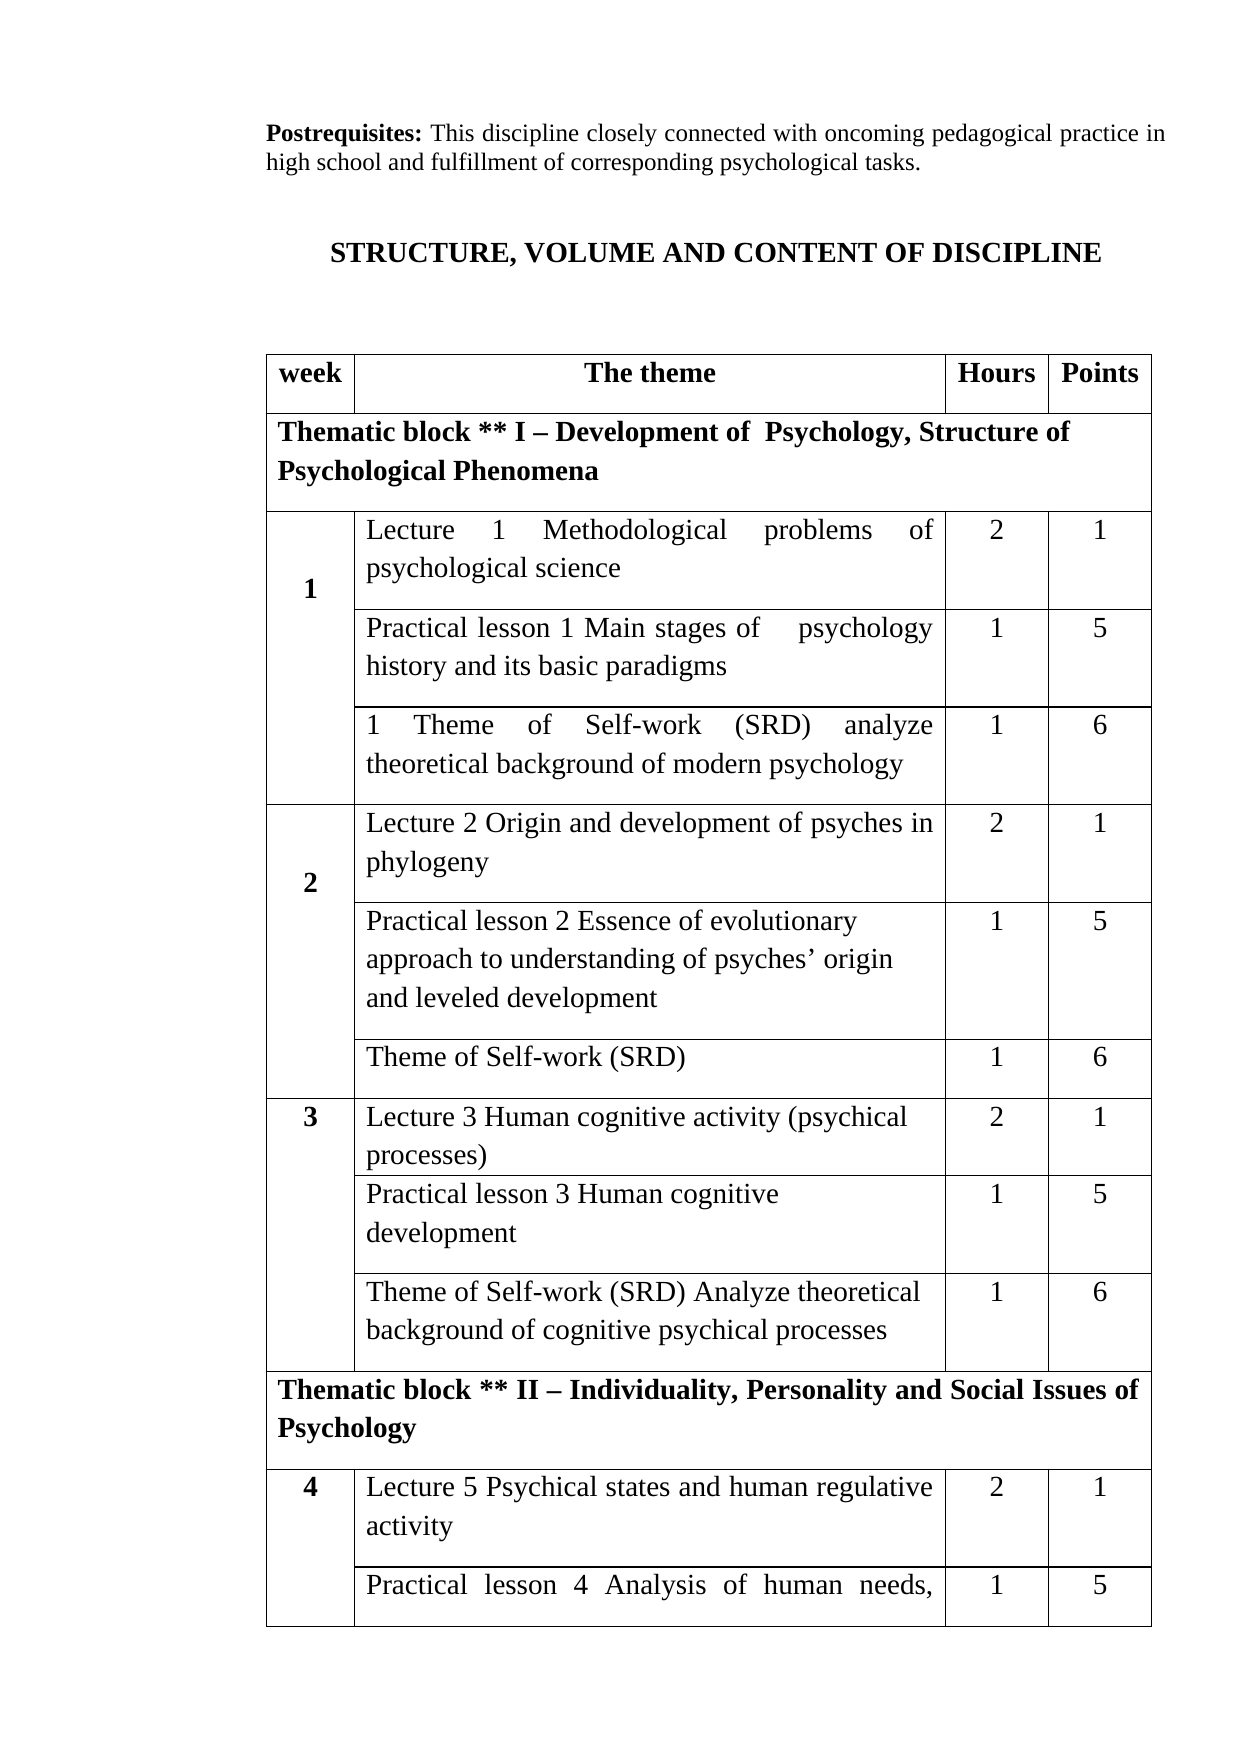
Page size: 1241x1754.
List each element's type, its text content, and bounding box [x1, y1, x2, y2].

table_cell 5 [1049, 903, 1151, 1038]
table_cell 4 [267, 1470, 354, 1626]
table_cell 1 Theme of Self-work (SRD) analyze theoretical background of modern psychology [355, 708, 945, 804]
table_cell Theme of Self-work (SRD) [355, 1040, 945, 1098]
subtitle Postrequisites: This discipline closely connected with oncoming pedagogical practice in high school and fulfillment of corresponding psychological tasks. [266, 118, 1167, 176]
table_cell 1 [1049, 512, 1151, 609]
table_cell Practical lesson 3 Human cognitive development [355, 1176, 945, 1273]
table_cell 2 [267, 805, 354, 1098]
table_cell 1 [946, 1568, 1048, 1626]
table_cell 5 [1049, 1176, 1151, 1273]
table_cell 2 [946, 805, 1048, 902]
table_cell Lecture 1 Methodological problems of psychological science [355, 512, 945, 609]
table_header The theme [355, 355, 945, 413]
table_cell 1 [1049, 1470, 1151, 1566]
table_cell 2 [946, 512, 1048, 609]
table_cell Lecture 2 Origin and development of psyches in phylogeny [355, 805, 945, 902]
table_header Points [1049, 355, 1151, 413]
table_header Hours [946, 355, 1048, 413]
table_cell 6 [1049, 1274, 1151, 1371]
table_cell 1 [1049, 805, 1151, 902]
table_cell 6 [1049, 1040, 1151, 1098]
table_cell 1 [267, 512, 354, 804]
table_cell 5 [1049, 1568, 1151, 1626]
table_cell 3 [267, 1099, 354, 1371]
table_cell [355, 1568, 945, 1626]
table_cell Lecture 5 Psychical states and human regulative activity [355, 1470, 945, 1566]
text STRUCTURE, VOLUME AND CONTENT OF DISCIPLINE [266, 235, 1167, 268]
table_cell 2 [946, 1099, 1048, 1175]
table_cell Thematic block ** II – Individuality, Personality and Social Issues of Psychology [267, 1372, 1151, 1468]
table_cell 1 [946, 610, 1048, 706]
table_cell 6 [1049, 708, 1151, 804]
table_cell 1 [946, 1040, 1048, 1098]
table_cell 5 [1049, 610, 1151, 706]
table_cell Lecture 3 Human cognitive activity (psychical processes) [355, 1099, 945, 1175]
table_cell 1 [946, 1176, 1048, 1273]
table_cell 1 [946, 708, 1048, 804]
table_cell Practical lesson 1 Main stages of psychology history and its basic paradigms [355, 610, 945, 706]
table_cell Thematic block ** I – Development of Psychology, Structure of Psychological Phenomena [267, 414, 1151, 511]
table_cell Theme of Self-work (SRD) Analyze theoretical background of cognitive psychical processes [355, 1274, 945, 1371]
table_cell 1 [946, 1274, 1048, 1371]
table_cell 1 [946, 903, 1048, 1038]
table_cell 2 [946, 1470, 1048, 1566]
table_header week [267, 355, 354, 413]
table_cell Practical lesson 2 Essence of evolutionary approach to understanding of psyches’ origin and leveled development [355, 903, 945, 1038]
table_cell 1 [1049, 1099, 1151, 1175]
